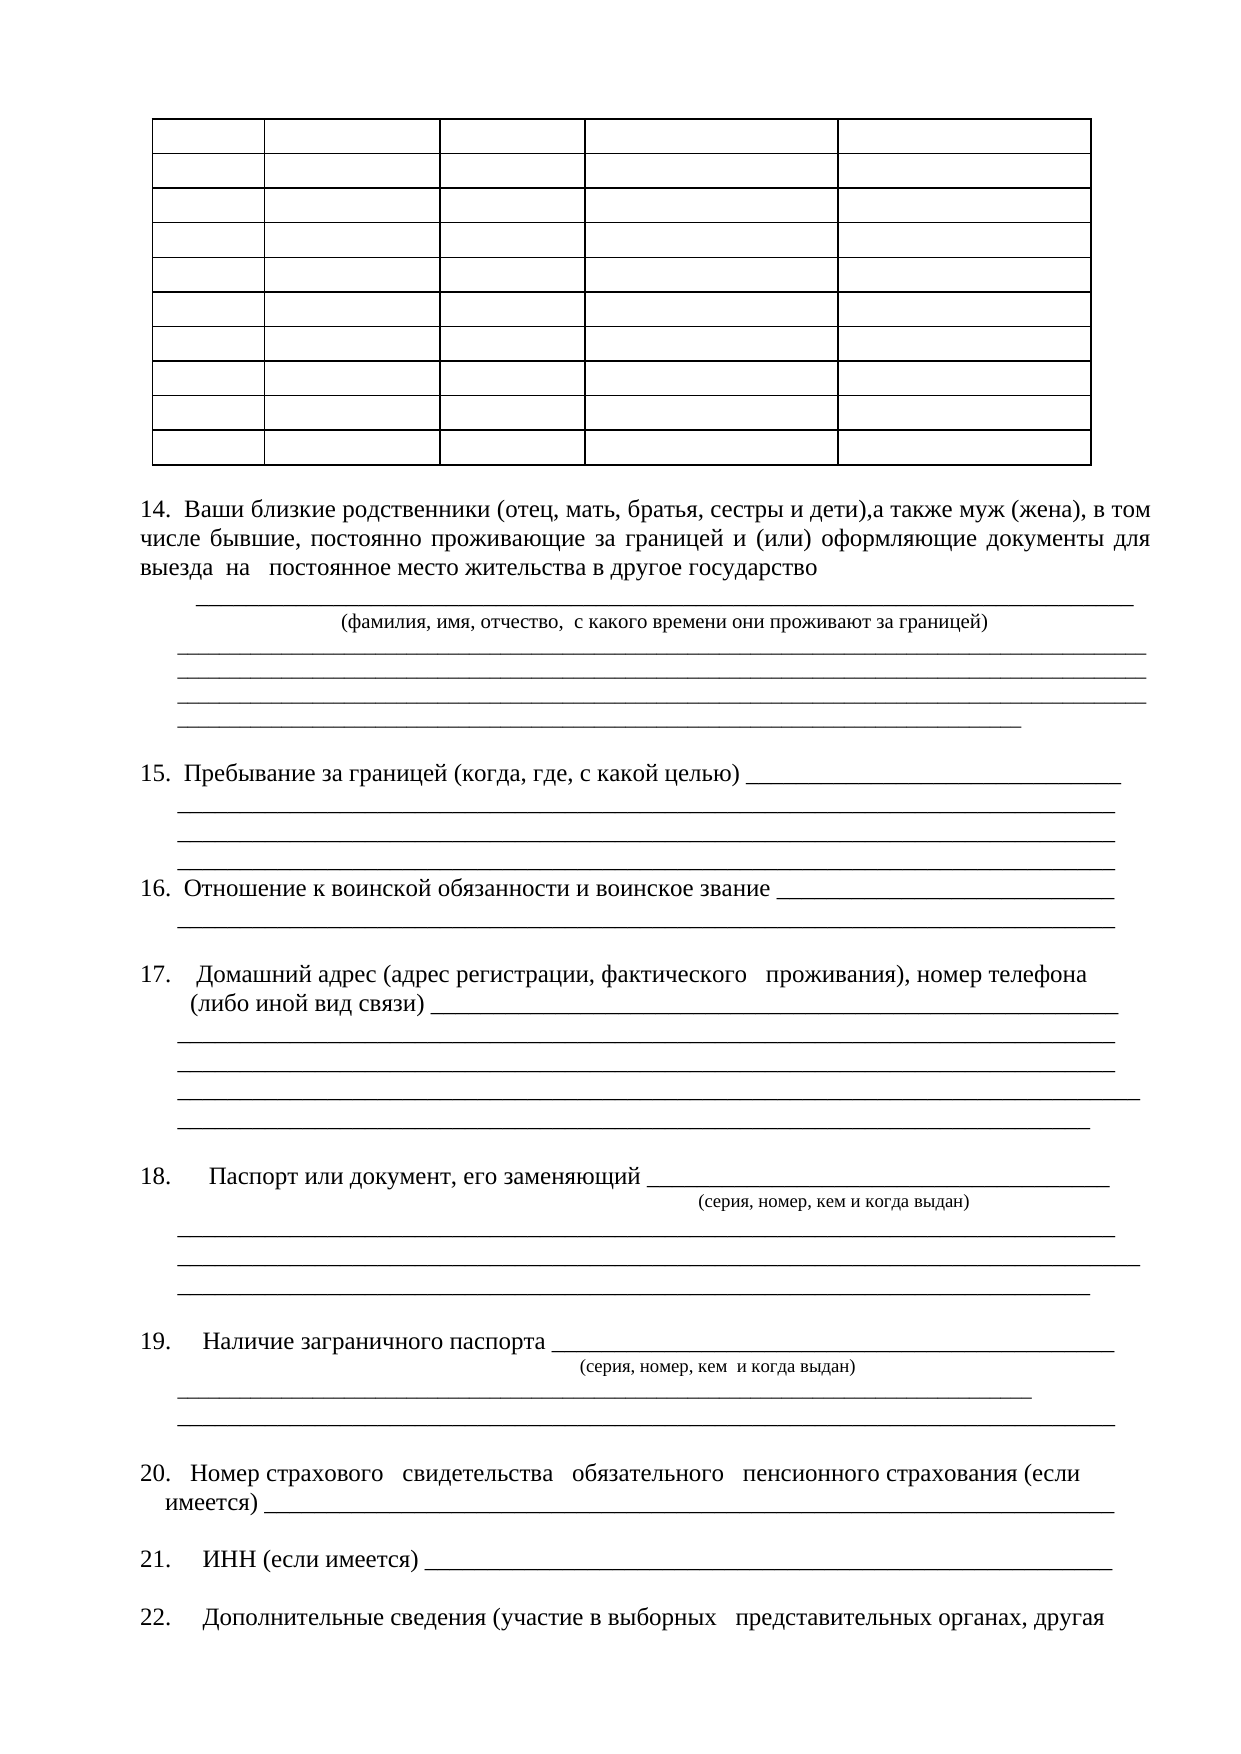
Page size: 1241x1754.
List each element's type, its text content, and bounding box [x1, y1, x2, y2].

table_cell [586, 223, 837, 256]
table_cell [153, 362, 264, 395]
table_cell [265, 362, 439, 395]
table_cell [265, 189, 439, 222]
table_cell [839, 327, 1090, 360]
table_cell [153, 189, 264, 222]
text имеется) ____________________________________________________________________ [140, 1487, 1152, 1516]
table_cell [839, 293, 1090, 326]
text (серия, номер, кем и когда выдан) [177, 1355, 1152, 1376]
text ___________________________________________________________________________ [177, 1046, 1152, 1074]
text 15. Пребывание за границей (когда, где, с какой целью) ______________________________ [140, 758, 1152, 787]
table_cell [265, 396, 439, 429]
table_cell [839, 362, 1090, 395]
table_cell [153, 293, 264, 326]
table_cell [265, 120, 439, 153]
text ___________________________________________________________________________ [177, 787, 1152, 816]
text 22. Дополнительные сведения (участие в выборных представительных органах, другая [140, 1602, 1152, 1631]
text 19. Наличие заграничного паспорта _____________________________________________ [140, 1326, 1152, 1355]
table_cell [839, 396, 1090, 429]
table_cell [153, 396, 264, 429]
text ___________________________________________________________________________ (фамилия, имя, отчество, с какого времени они проживают за границей) [177, 581, 1152, 633]
table_cell [441, 189, 584, 222]
table_cell [441, 223, 584, 256]
table_cell [839, 120, 1090, 153]
text (серия, номер, кем и когда выдан) [177, 1189, 1152, 1211]
text ________________________________________________________________________________________________________________________________________________________________________________________________________________________________________________________________________________________________________________________________________________________________________ [177, 633, 1152, 729]
text ______________________________________________________________________________________________________________________________________________________ [177, 1074, 1152, 1132]
text ___________________________________________________________________________ [177, 1401, 1152, 1429]
text 17. Домашний адрес (адрес регистрации, фактического проживания), номер телефона [140, 959, 1152, 988]
table_cell [586, 362, 837, 395]
text 21. ИНН (если имеется) _______________________________________________________ [140, 1544, 1152, 1573]
text 16. Отношение к воинской обязанности и воинское звание ___________________________ [140, 873, 1152, 902]
table_cell [153, 223, 264, 256]
table_cell [441, 327, 584, 360]
text ___________________________________________________________________________ [177, 816, 1152, 844]
table_cell [586, 293, 837, 326]
table_cell [839, 223, 1090, 256]
text ______________________________________________________________________________________________________________________________________________________ [177, 1240, 1152, 1297]
table_cell [586, 189, 837, 222]
table_cell [265, 431, 439, 464]
table_cell [441, 431, 584, 464]
table_cell [153, 431, 264, 464]
table_cell [586, 396, 837, 429]
table_cell [265, 223, 439, 256]
table_cell [153, 327, 264, 360]
table_cell [839, 154, 1090, 187]
text ___________________________________________________________________________ [177, 844, 1152, 873]
table_cell [586, 120, 837, 153]
table_cell [265, 293, 439, 326]
text ___________________________________________________________________________ [177, 902, 1152, 931]
text ___________________________________________________________________________ [177, 1211, 1152, 1240]
table_cell [153, 120, 264, 153]
table_cell [153, 258, 264, 291]
text __________________________________________________________________________________ [177, 1376, 1152, 1401]
text ___________________________________________________________________________ [177, 1017, 1152, 1046]
table_cell [441, 396, 584, 429]
text (либо иной вид связи) _______________________________________________________ [140, 988, 1152, 1017]
table_cell [265, 258, 439, 291]
text 20. Номер страхового свидетельства обязательного пенсионного страхования (если [140, 1458, 1152, 1487]
table_cell [441, 154, 584, 187]
table_cell [441, 258, 584, 291]
table_cell [441, 362, 584, 395]
table_cell [586, 327, 837, 360]
table_cell [586, 154, 837, 187]
text 14. Ваши близкие родственники (отец, мать, братья, сестры и дети),а также муж (жена), в том числе бывшие, постоянно проживающие за границей и (или) оформляющие документы для выезда на постоянное место жительства в другое государство [140, 494, 1152, 581]
text 18. Паспорт или документ, его заменяющий _____________________________________ [140, 1161, 1152, 1189]
table_cell [265, 154, 439, 187]
table_cell [839, 258, 1090, 291]
table_cell [153, 154, 264, 187]
table_cell [586, 431, 837, 464]
table_cell [586, 258, 837, 291]
table_cell [265, 327, 439, 360]
table_cell [839, 189, 1090, 222]
table_cell [441, 120, 584, 153]
table_cell [441, 293, 584, 326]
table_cell [839, 431, 1090, 464]
